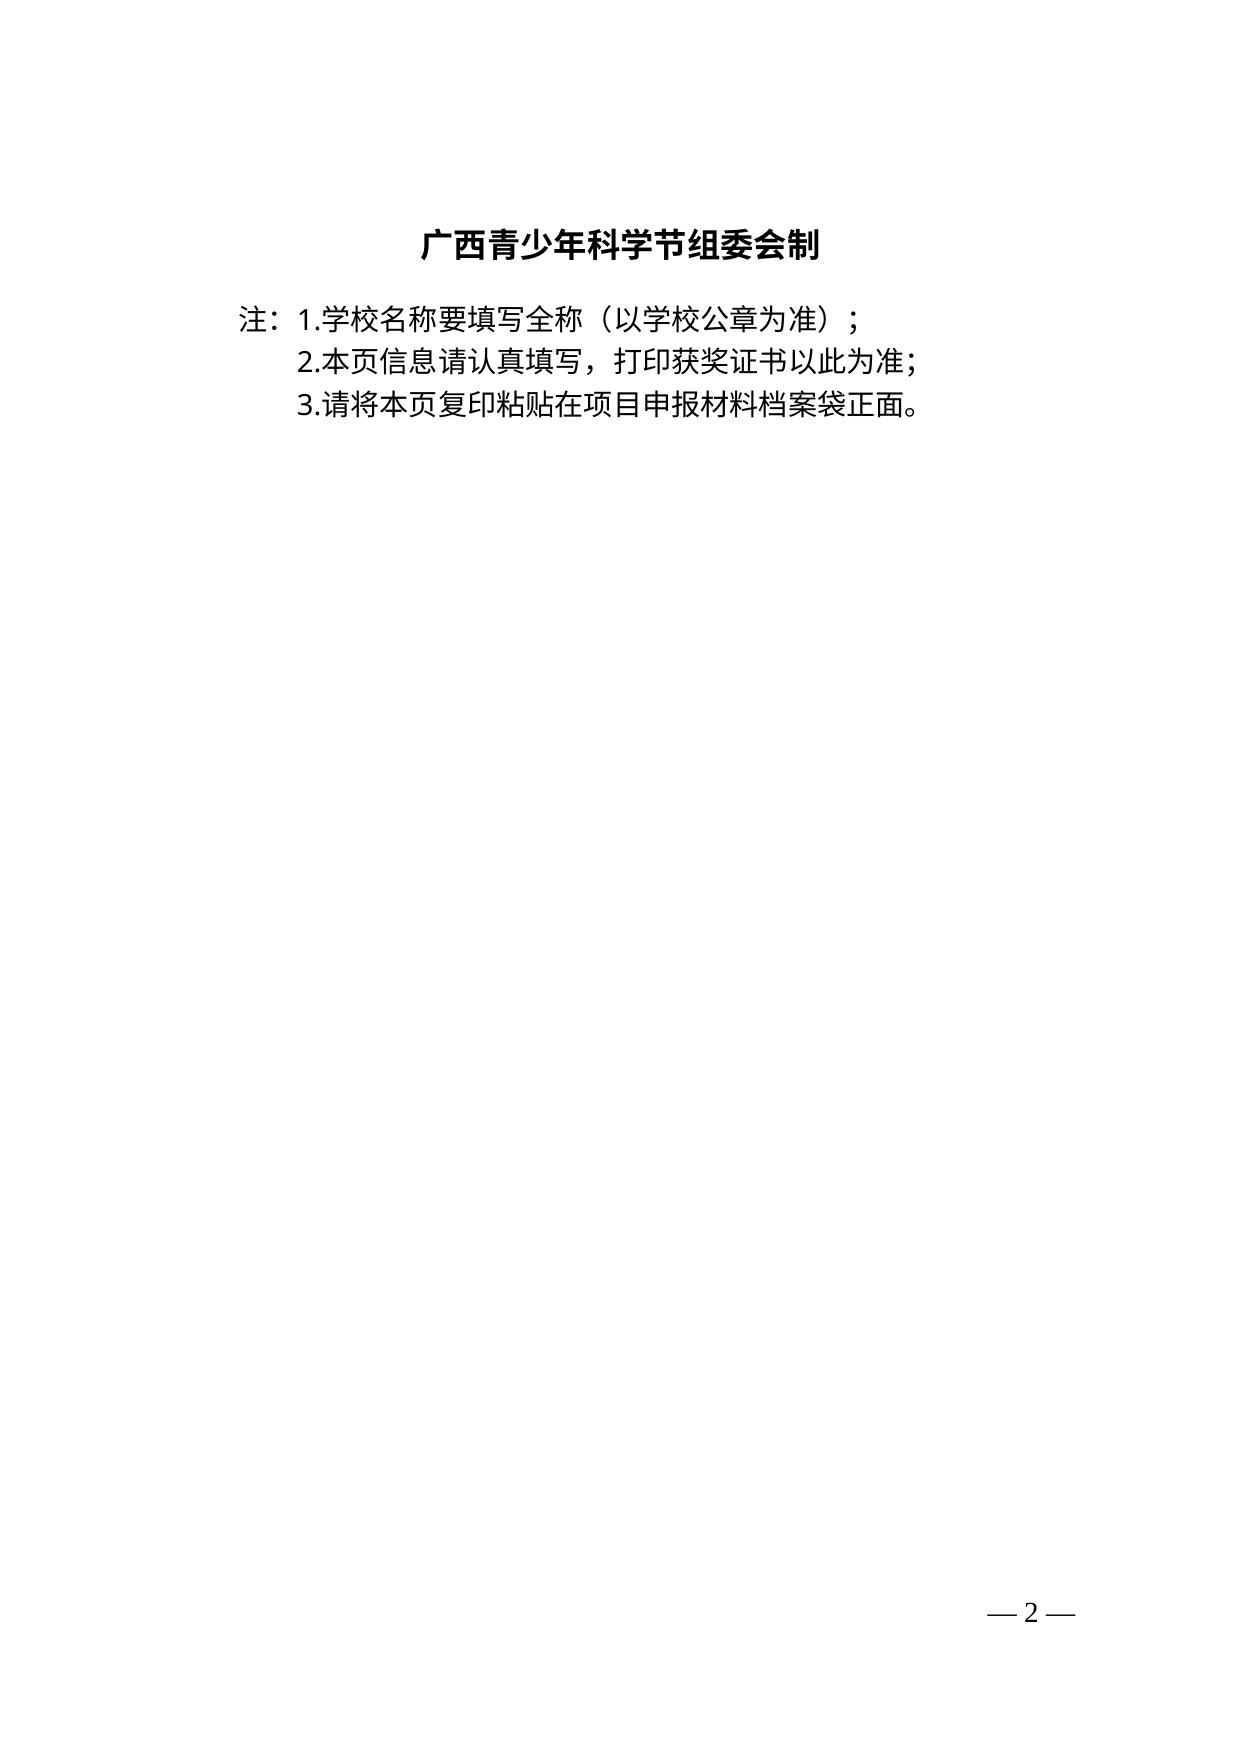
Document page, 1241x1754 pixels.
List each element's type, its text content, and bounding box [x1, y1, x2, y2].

text 3.请将本页复印粘贴在项目申报材料档案袋正面。 [165, 381, 1075, 424]
text 注：1.学校名称要填写全称（以学校公章为准）； [165, 297, 1075, 339]
text 广西青少年科学节组委会制 [165, 218, 1075, 267]
text 2.本页信息请认真填写，打印获奖证书以此为准； [165, 339, 1075, 381]
